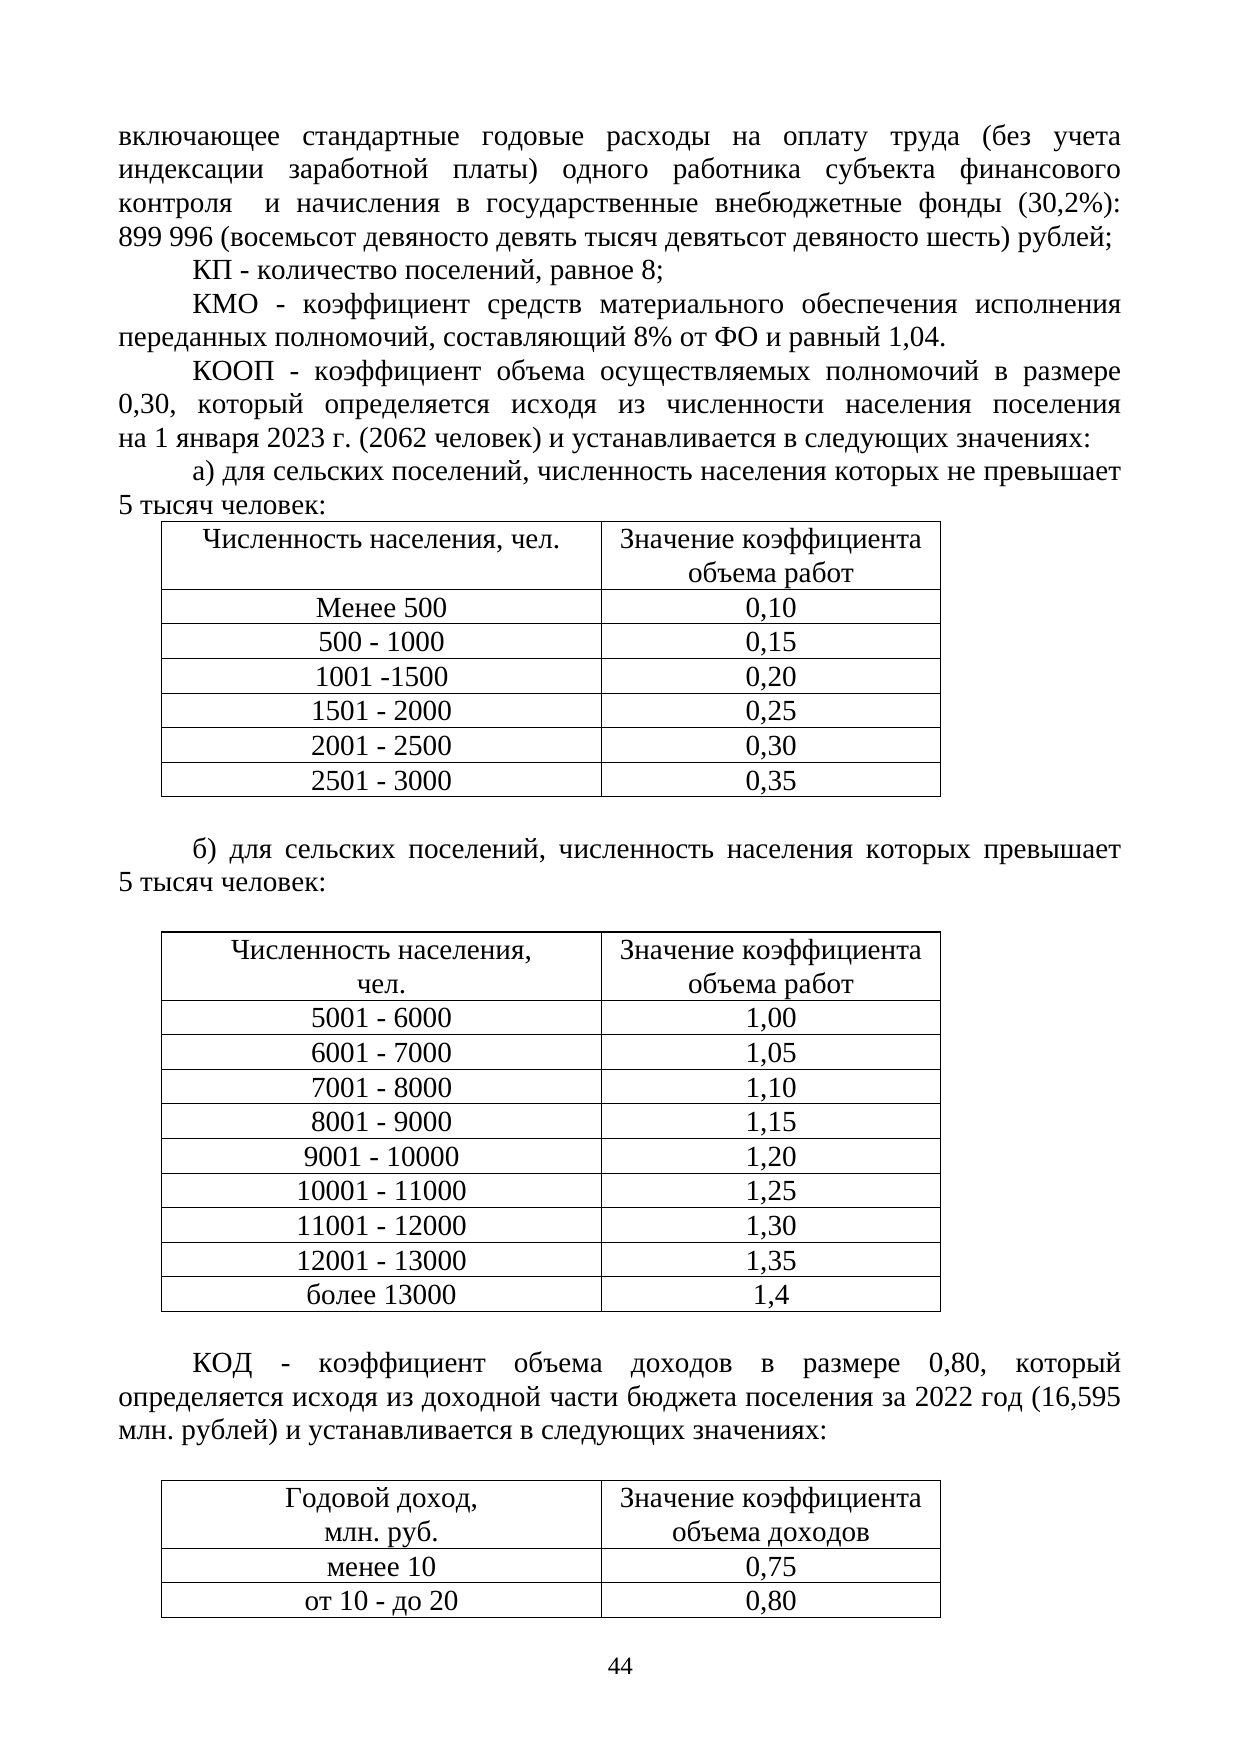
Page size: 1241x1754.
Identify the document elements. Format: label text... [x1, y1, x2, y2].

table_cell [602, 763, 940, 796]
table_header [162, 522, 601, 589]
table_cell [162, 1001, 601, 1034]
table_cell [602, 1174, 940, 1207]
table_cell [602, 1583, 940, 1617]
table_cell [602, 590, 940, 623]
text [118, 118, 1122, 252]
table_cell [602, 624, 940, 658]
text б) для сельских поселений, численность населения которых превышает 5 тысяч человек: [118, 831, 1122, 898]
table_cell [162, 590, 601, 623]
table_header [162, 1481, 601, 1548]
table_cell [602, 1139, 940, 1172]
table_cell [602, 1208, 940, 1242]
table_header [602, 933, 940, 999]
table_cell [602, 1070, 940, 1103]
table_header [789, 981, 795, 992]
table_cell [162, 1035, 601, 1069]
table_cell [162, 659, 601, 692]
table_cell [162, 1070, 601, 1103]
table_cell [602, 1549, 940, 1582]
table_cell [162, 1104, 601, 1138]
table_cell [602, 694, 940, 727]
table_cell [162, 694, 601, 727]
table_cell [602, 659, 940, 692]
text КООП - коэффициент объема осуществляемых полномочий в размере 0,30, который определяется исходя из численности населения поселения на 1 января . (2062 человек) и устанавливается в следующих значениях: [118, 353, 1122, 453]
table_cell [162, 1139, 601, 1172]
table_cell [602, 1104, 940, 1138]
text КМО - коэффициент средств материального обеспечения исполнения переданных полномочий, составляющий 8% от ФО и равный 1,04. [118, 286, 1122, 353]
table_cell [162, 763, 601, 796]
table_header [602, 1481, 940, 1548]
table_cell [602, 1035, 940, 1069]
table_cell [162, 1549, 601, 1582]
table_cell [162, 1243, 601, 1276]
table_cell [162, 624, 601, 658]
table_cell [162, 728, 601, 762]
text КОД - коэффициент объема доходов в размере 0,80, который определяется исходя из доходной части бюджета поселения за 2022 год (16,595 млн. рублей) и устанавливается в следующих значениях: [118, 1345, 1122, 1446]
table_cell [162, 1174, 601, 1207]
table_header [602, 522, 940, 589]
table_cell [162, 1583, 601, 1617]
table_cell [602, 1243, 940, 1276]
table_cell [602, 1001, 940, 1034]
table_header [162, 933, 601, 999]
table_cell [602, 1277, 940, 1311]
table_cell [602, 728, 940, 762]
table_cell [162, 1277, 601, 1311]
text КП - количество поселений, равное 8; [118, 252, 1122, 286]
text а) для сельских поселений, численность населения которых не превышает 5 тысяч человек: [118, 453, 1122, 521]
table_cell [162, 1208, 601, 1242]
